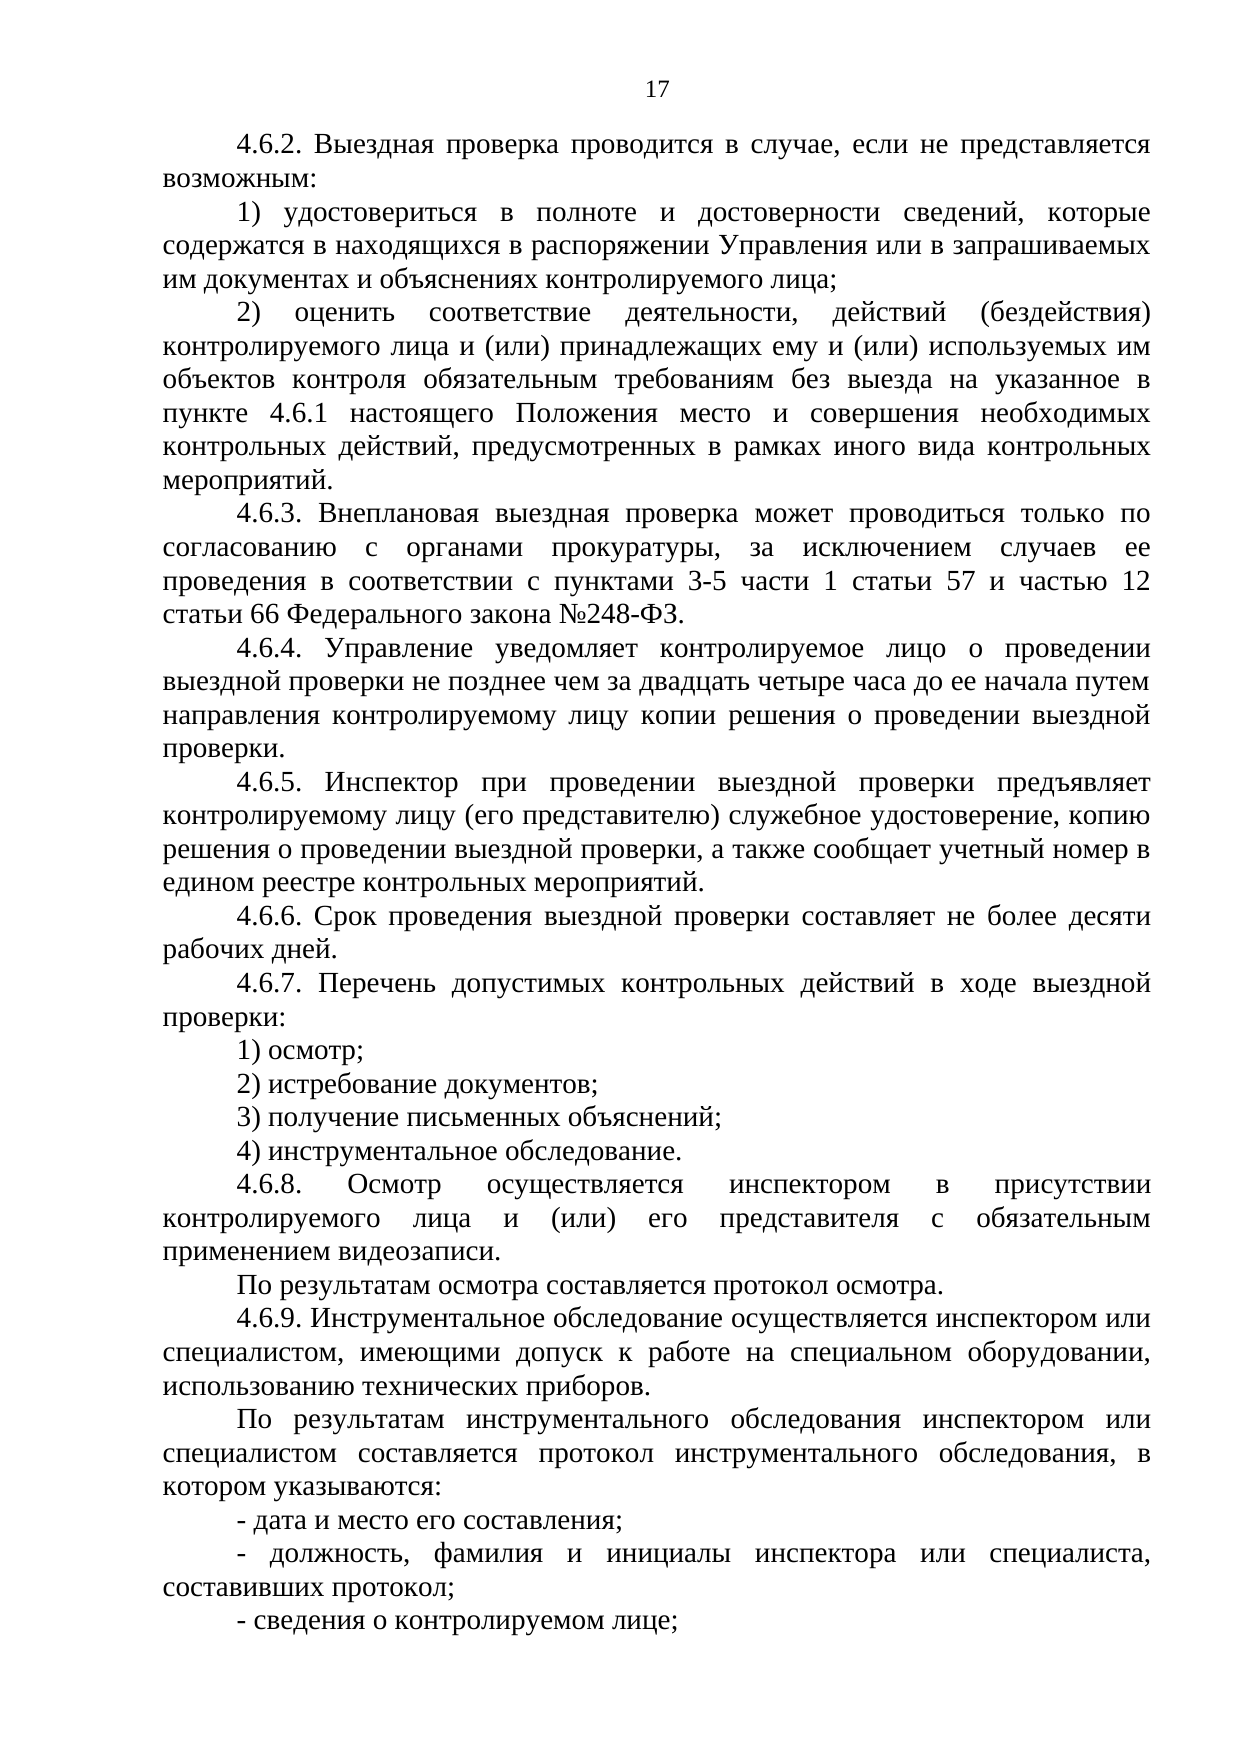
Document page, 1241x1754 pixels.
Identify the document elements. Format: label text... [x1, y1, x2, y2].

list 4.6.5. Инспектор при проведении выездной проверки предъявляет контролируемому лицу (его представителю) служебное удостоверение, копию решения о проведении выездной проверки, а также сообщает учетный номер в едином реестре контрольных мероприятий. [162, 764, 1152, 898]
list 4.6.6. Срок проведения выездной проверки составляет не более десяти рабочих дней. [162, 898, 1152, 965]
text 3) получение письменных объяснений; [162, 1099, 1152, 1133]
text 2) истребование документов; [162, 1066, 1152, 1099]
text 4.6.8. Осмотр осуществляется инспектором в присутствии контролируемого лица и (или) его представителя с обязательным применением видеозаписи. [162, 1166, 1152, 1267]
list 4.6.2. Выездная проверка проводится в случае, если не представляется возможным: [162, 127, 1152, 194]
text - дата и место его составления; [162, 1502, 1152, 1535]
text 4.6.7. Перечень допустимых контрольных действий в ходе выездной проверки: [162, 965, 1152, 1032]
text 4.6.9. Инструментальное обследование осуществляется инспектором или специалистом, имеющими допуск к работе на специальном оборудовании, использованию технических приборов. [162, 1301, 1152, 1401]
text 4) инструментальное обследование. [162, 1133, 1152, 1166]
text 2) оценить соответствие деятельности, действий (бездействия) контролируемого лица и (или) принадлежащих ему и (или) используемых им объектов контроля обязательным требованиям без выезда на указанное в пункте 4.6.1 настоящего Положения место и совершения необходимых контрольных действий, предусмотренных в рамках иного вида контрольных мероприятий. [162, 294, 1152, 496]
text 1) осмотр; [162, 1032, 1152, 1066]
text По результатам осмотра составляется протокол осмотра. [162, 1267, 1152, 1301]
text 4.6.4. Управление уведомляет контролируемое лицо о проведении выездной проверки не позднее чем за двадцать четыре часа до ее начала путем направления контролируемому лицу копии решения о проведении выездной проверки. [162, 630, 1152, 764]
text По результатам инструментального обследования инспектором или специалистом составляется протокол инструментального обследования, в котором указываются: [162, 1401, 1152, 1502]
text 4.6.3. Внеплановая выездная проверка может проводиться только по согласованию с органами прокуратуры, за исключением случаев ее проведения в соответствии с пунктами 3-5 части 1 статьи 57 и частью 12 статьи 66 Федерального закона №248-ФЗ. [162, 496, 1152, 630]
text - сведения о контролируемом лице; [162, 1602, 1152, 1636]
text - должность, фамилия и инициалы инспектора или специалиста, составивших протокол; [162, 1535, 1152, 1602]
text 1) удостовериться в полноте и достоверности сведений, которые содержатся в находящихся в распоряжении Управления или в запрашиваемых им документах и объяснениях контролируемого лица; [162, 194, 1152, 294]
